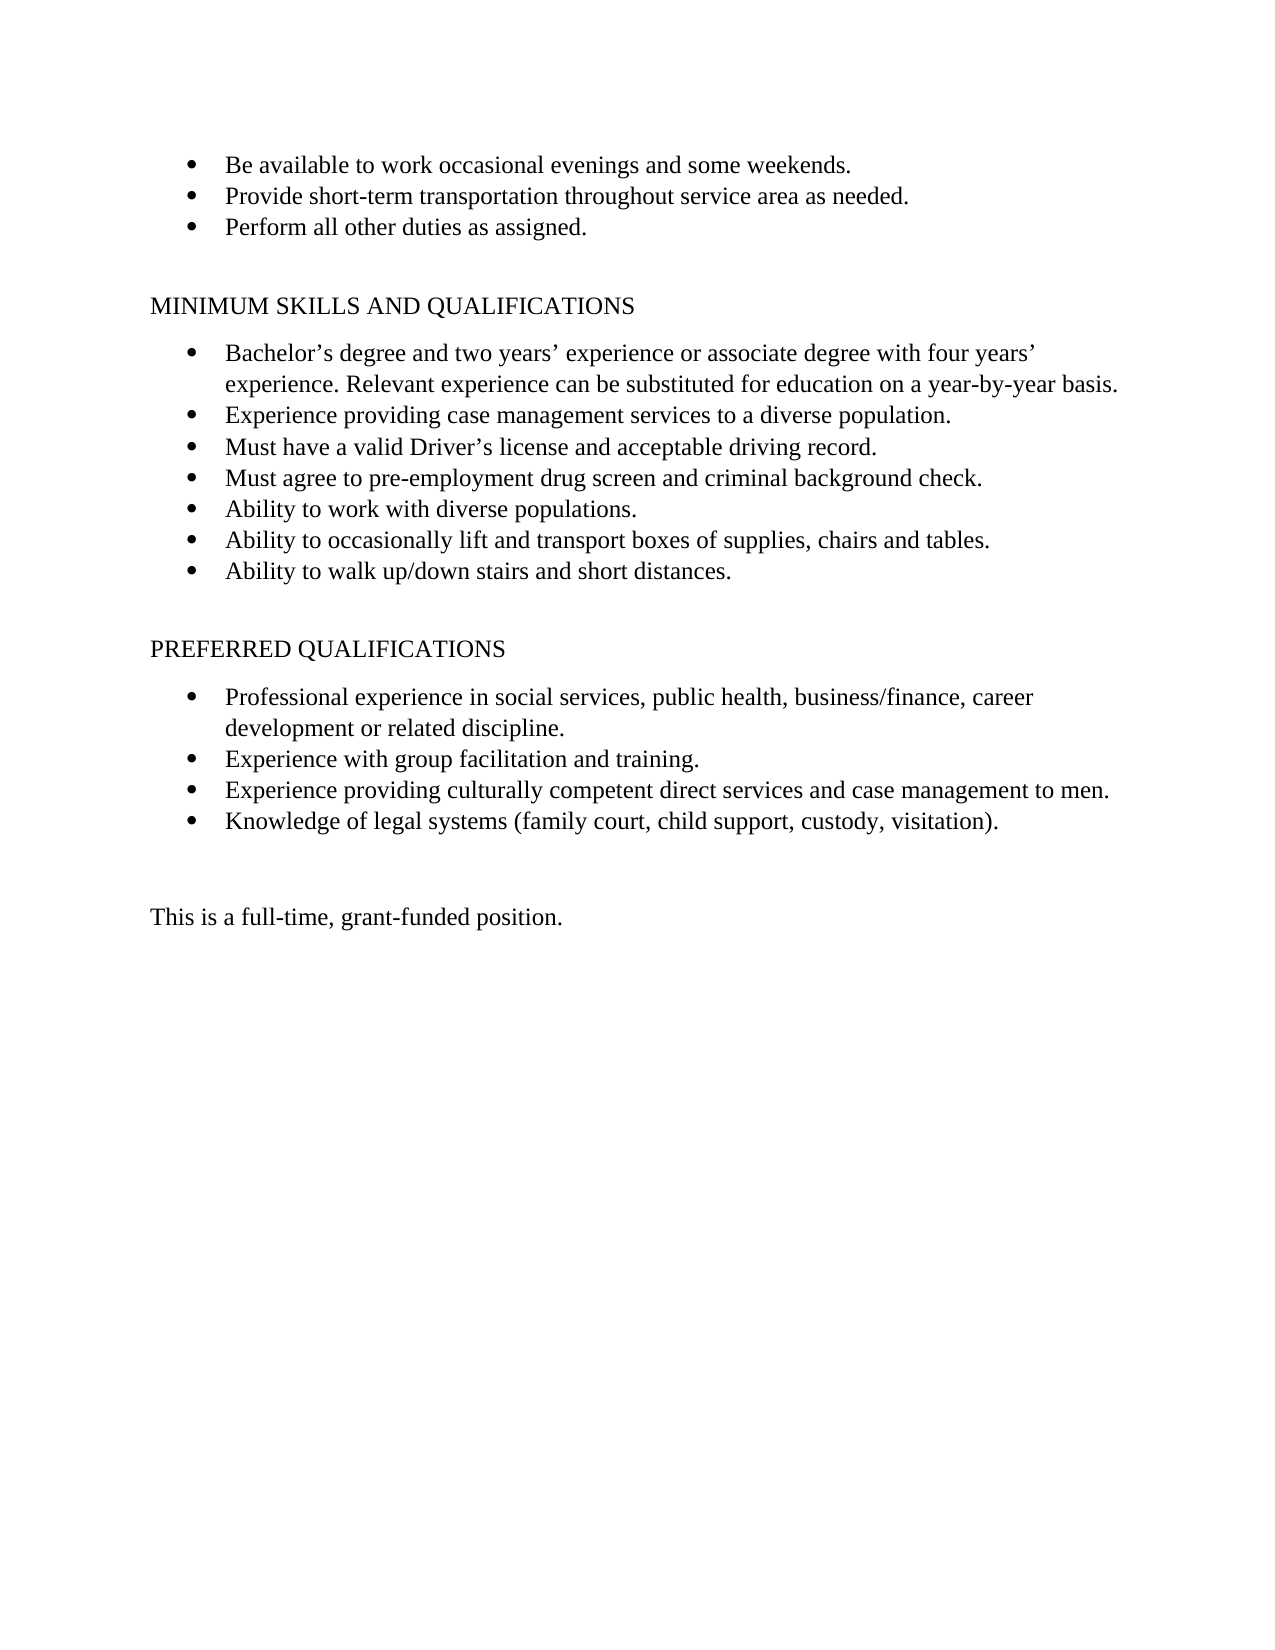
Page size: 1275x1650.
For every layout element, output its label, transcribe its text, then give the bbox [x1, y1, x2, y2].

list Must have a valid Driver’s license and acceptable driving record. [187, 432, 1125, 460]
list Knowledge of legal systems (family court, child support, custody, visitation). [187, 806, 1125, 835]
list Experience providing culturally competent direct services and case management to men. [187, 775, 1125, 804]
text This is a full-time, grant-funded position. [150, 902, 1125, 931]
text MINIMUM SKILLS AND QUALIFICATIONS [150, 291, 1125, 319]
list Bachelor’s degree and two years’ experience or associate degree with four years’ experience. Relevant experience can be substituted for education on a year-by-year basis. [187, 338, 1125, 398]
list Ability to occasionally lift and transport boxes of supplies, chairs and tables. [187, 525, 1125, 553]
list Provide short-term transportation throughout service area as needed. [187, 181, 1125, 210]
list Professional experience in social services, public health, business/finance, career development or related discipline. [187, 682, 1125, 742]
list Ability to work with diverse populations. [187, 494, 1125, 522]
text PREFERRED QUALIFICATIONS [150, 634, 1125, 663]
list Be available to work occasional evenings and some weekends. [187, 150, 1125, 179]
list Perform all other duties as assigned. [187, 212, 1125, 241]
list Experience providing case management services to a diverse population. [187, 401, 1125, 429]
list Must agree to pre-employment drug screen and criminal background check. [187, 463, 1125, 491]
list Ability to walk up/down stairs and short distances. [187, 556, 1125, 584]
list Experience with group facilitation and training. [187, 744, 1125, 773]
